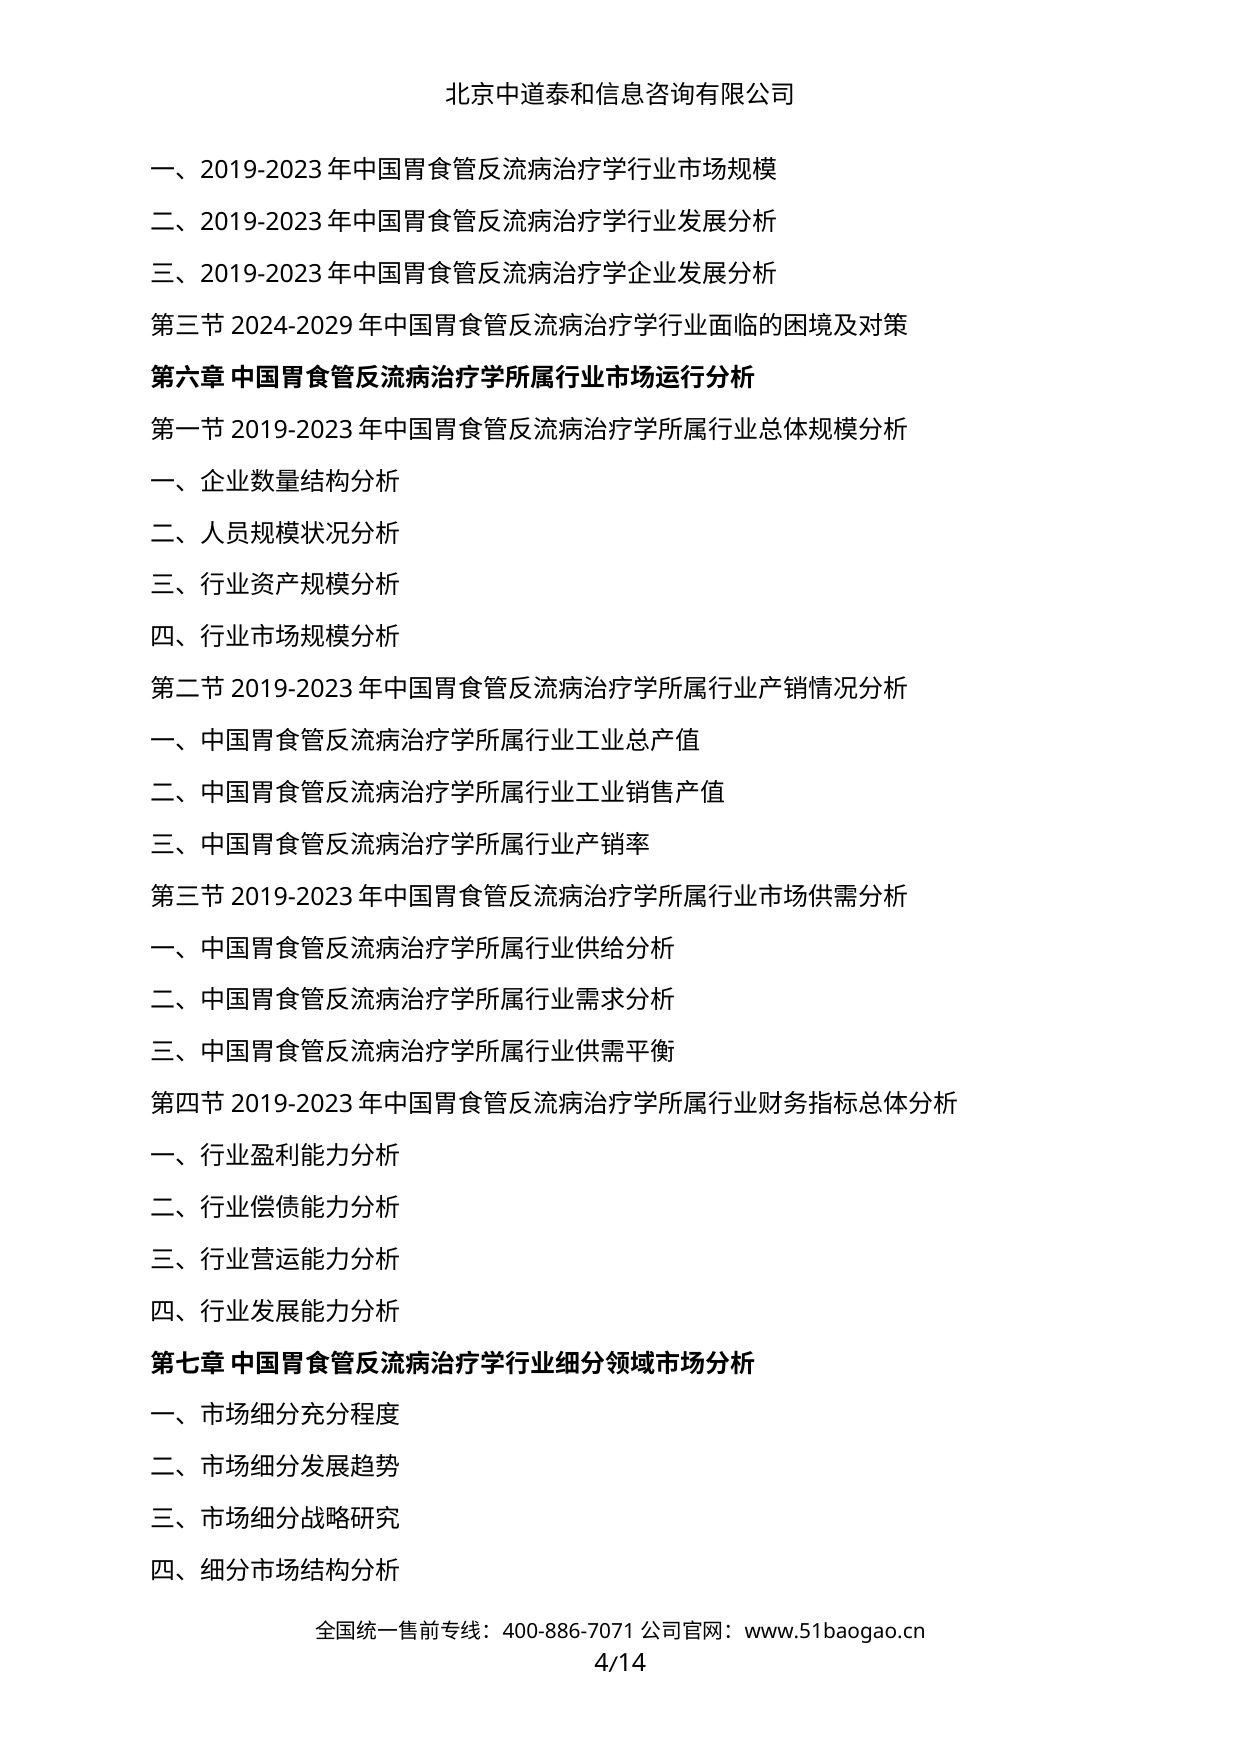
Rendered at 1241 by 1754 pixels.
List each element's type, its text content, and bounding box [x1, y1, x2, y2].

text 二、2019-2023年中国胃食管反流病治疗学行业发展分析 [150, 202, 1090, 238]
text 四、行业发展能力分析 [150, 1291, 1090, 1327]
text 二、中国胃食管反流病治疗学所属行业工业销售产值 [150, 772, 1090, 809]
text 第七章 中国胃食管反流病治疗学行业细分领域市场分析 [150, 1343, 1090, 1379]
text 一、2019-2023年中国胃食管反流病治疗学行业市场规模 [150, 150, 1090, 186]
text 一、行业盈利能力分析 [150, 1136, 1090, 1172]
text 三、行业营运能力分析 [150, 1239, 1090, 1276]
text 三、中国胃食管反流病治疗学所属行业供需平衡 [150, 1032, 1090, 1068]
text 二、人员规模状况分析 [150, 513, 1090, 549]
text 四、细分市场结构分析 [150, 1551, 1090, 1587]
text 第三节 2019-2023年中国胃食管反流病治疗学所属行业市场供需分析 [150, 876, 1090, 912]
text 第六章 中国胃食管反流病治疗学所属行业市场运行分析 [150, 357, 1090, 394]
text 一、市场细分充分程度 [150, 1395, 1090, 1431]
text 第四节 2019-2023年中国胃食管反流病治疗学所属行业财务指标总体分析 [150, 1084, 1090, 1120]
text 第三节 2024-2029年中国胃食管反流病治疗学行业面临的困境及对策 [150, 306, 1090, 342]
text 三、中国胃食管反流病治疗学所属行业产销率 [150, 824, 1090, 861]
text 三、行业资产规模分析 [150, 565, 1090, 601]
text 一、企业数量结构分析 [150, 461, 1090, 497]
text 二、中国胃食管反流病治疗学所属行业需求分析 [150, 980, 1090, 1016]
text 一、中国胃食管反流病治疗学所属行业工业总产值 [150, 721, 1090, 757]
text 第二节 2019-2023年中国胃食管反流病治疗学所属行业产销情况分析 [150, 669, 1090, 705]
text 二、行业偿债能力分析 [150, 1187, 1090, 1224]
text 第一节 2019-2023年中国胃食管反流病治疗学所属行业总体规模分析 [150, 409, 1090, 446]
text 三、2019-2023年中国胃食管反流病治疗学企业发展分析 [150, 254, 1090, 290]
text 三、市场细分战略研究 [150, 1499, 1090, 1535]
text 一、中国胃食管反流病治疗学所属行业供给分析 [150, 928, 1090, 964]
text 二、市场细分发展趋势 [150, 1447, 1090, 1483]
text 四、行业市场规模分析 [150, 617, 1090, 653]
